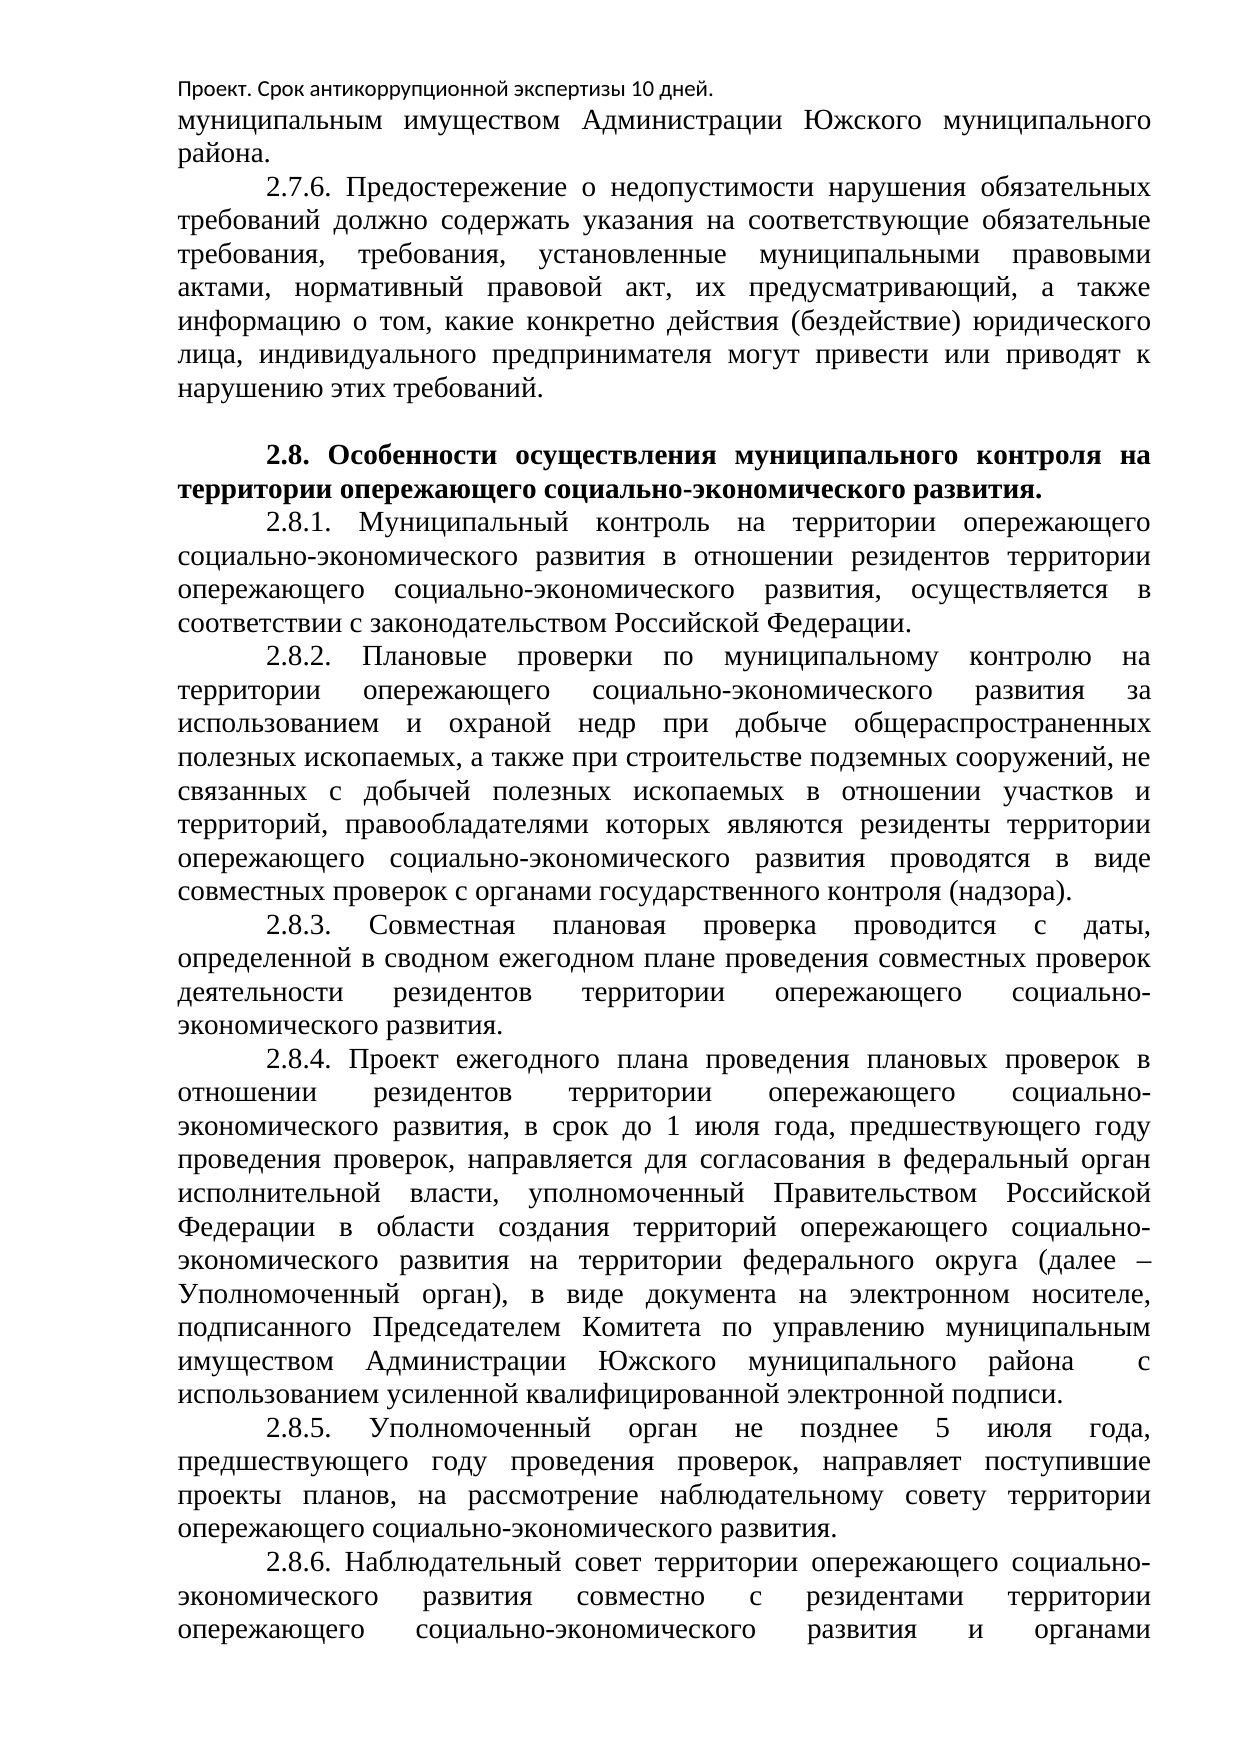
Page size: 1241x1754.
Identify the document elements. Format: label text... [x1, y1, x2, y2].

text 2.7.6. Предостережение о недопустимости нарушения обязательных требований должно содержать указания на соответствующие обязательные требования, требования, установленные муниципальными правовыми актами, нормативный правовой акт, их предусматривающий, а также информацию о том, какие конкретно действия (бездействие) юридического лица, индивидуального предпринимателя могут привести или приводят к нарушению этих требований. [177, 169, 1152, 404]
text 2.8.1. Муниципальный контроль на территории опережающего социально-экономического развития в отношении резидентов территории опережающего социально-экономического развития, осуществляется в соответствии с законодательством Российской Федерации. [177, 504, 1152, 638]
text 2.8.2. Плановые проверки по муниципальному контролю на территории опережающего социально-экономического развития за использованием и охраной недр при добыче общераспространенных полезных ископаемых, а также при строительстве подземных сооружений, не связанных с добычей полезных ископаемых в отношении участков и территорий, правообладателями которых являются резиденты территории опережающего социально-экономического развития проводятся в виде совместных проверок с органами государственного контроля (надзора). [177, 638, 1152, 907]
text 2.8.4. Проект ежегодного плана проведения плановых проверок в отношении резидентов территории опережающего социально-экономического развития, в срок до 1 июля года, предшествующего году проведения проверок, направляется для согласования в федеральный орган исполнительной власти, уполномоченный Правительством Российской Федерации в области создания территорий опережающего социально-экономического развития на территории федерального округа (далее – Уполномоченный орган), в виде документа на электронном носителе, подписанного Председателем Комитета по управлению муниципальным имуществом Администрации Южского муниципального района с использованием усиленной квалифицированной электронной подписи. [177, 1041, 1152, 1410]
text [177, 1544, 1152, 1645]
text 2.8.3. Совместная плановая проверка проводится с даты, определенной в сводном ежегодном плане проведения совместных проверок деятельности резидентов территории опережающего социально-экономического развития. [177, 907, 1152, 1041]
text 2.8. Особенности осуществления муниципального контроля на территории опережающего социально-экономического развития. [177, 437, 1152, 504]
text 2.8.5. Уполномоченный орган не позднее 5 июля года, предшествующего году проведения проверок, направляет поступившие проекты планов, на рассмотрение наблюдательному совету территории опережающего социально-экономического развития. [177, 1410, 1152, 1544]
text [177, 102, 1152, 169]
